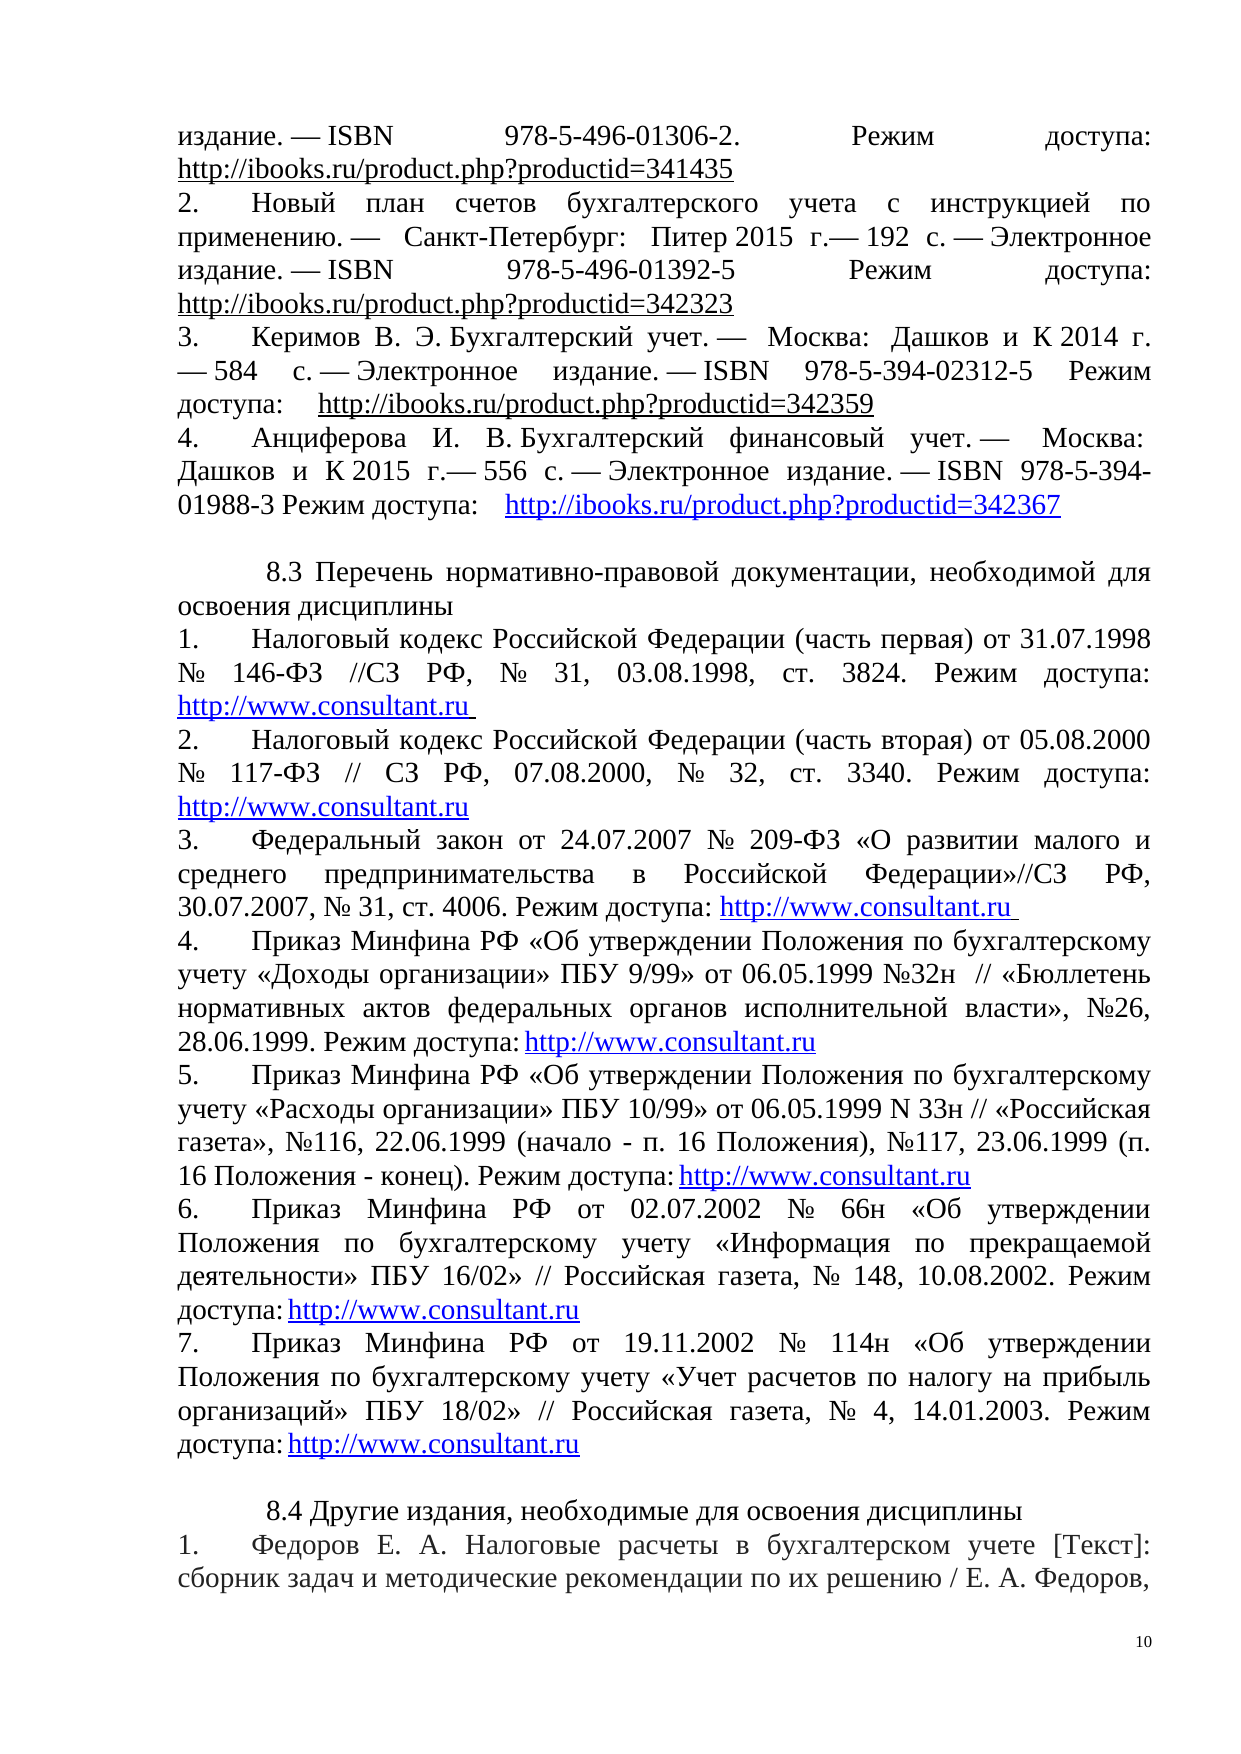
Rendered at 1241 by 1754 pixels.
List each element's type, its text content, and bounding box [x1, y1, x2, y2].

text 8.3 Перечень нормативно-правовой документации, необходимой для освоения дисциплины [177, 554, 1152, 621]
list Налоговый кодекс Российской Федерации (часть первая) от 31.07.1998 № 146-ФЗ //СЗ РФ, № 31, 03.08.1998, ст. 3824. Режим доступа: http://www.consultant.ru [177, 621, 1152, 722]
list Налоговый кодекс Российской Федерации (часть вторая) от 05.08.2000 № 117-ФЗ // СЗ РФ, 07.08.2000, № 32, ст. 3340. Режим доступа: http://www.consultant.ru [177, 722, 1152, 822]
list Приказ Минфина РФ от 02.07.2002 № 66н «Об утверждении Положения по бухгалтерскому учету «Информация по прекращаемой деятельности» ПБУ 16/02» // Российская газета, № 148, 10.08.2002. Режим доступа: http://www.consultant.ru [177, 1191, 1152, 1326]
list Приказ Минфина РФ «Об утверждении Положения по бухгалтерскому учету «Доходы организации» ПБУ 9/99» от 06.05.1999 №32н // «Бюллетень нормативных актов федеральных органов исполнительной власти», №26, 28.06.1999. Режим доступа: http://www.consultant.ru [177, 923, 1152, 1057]
list Федеральный закон от 24.07.2007 № 209-ФЗ «О развитии малого и среднего предпринимательства в Российской Федерации»//СЗ РФ, 30.07.2007, № 31, ст. 4006. Режим доступа: http://www.consultant.ru [177, 822, 1152, 923]
list Анциферова И. В. Бухгалтерский финансовый учет. — Москва: Дашков и К 2015 г.— 556 с. — Электронное издание. — ISBN 978-5-394-01988-3 Режим доступа: http://ibooks.ru/product.php?productid=342367 [177, 420, 1152, 521]
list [177, 1527, 1152, 1594]
text 8.4 Другие издания, необходимые для освоения дисциплины [177, 1493, 1152, 1527]
list Приказ Минфина РФ от 19.11.2002 № 114н «Об утверждении Положения по бухгалтерскому учету «Учет расчетов по налогу на прибыль организаций» ПБУ 18/02» // Российская газета, № 4, 14.01.2003. Режим доступа: http://www.consultant.ru [177, 1326, 1152, 1460]
list Новый план счетов бухгалтерского учета с инструкцией по применению. — Санкт-Петербург: Питер 2015 г.— 192 с. — Электронное издание. — ISBN 978-5-496-01392-5 Режим доступа: http://ibooks.ru/product.php?productid=342323 [177, 185, 1152, 319]
list Керимов В. Э. Бухгалтерский учет. — Москва: Дашков и К 2014 г.— 584 с. — Электронное издание. — ISBN 978-5-394-02312-5 Режим доступа: http://ibooks.ru/product.php?productid=342359 [177, 319, 1152, 420]
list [177, 118, 1152, 185]
list Приказ Минфина РФ «Об утверждении Положения по бухгалтерскому учету «Расходы организации» ПБУ 10/99» от 06.05.1999 N 33н // «Российская газета», №116, 22.06.1999 (начало - п. 16 Положения), №117, 23.06.1999 (п. 16 Положения - конец). Режим доступа: http://www.consultant.ru [177, 1057, 1152, 1191]
